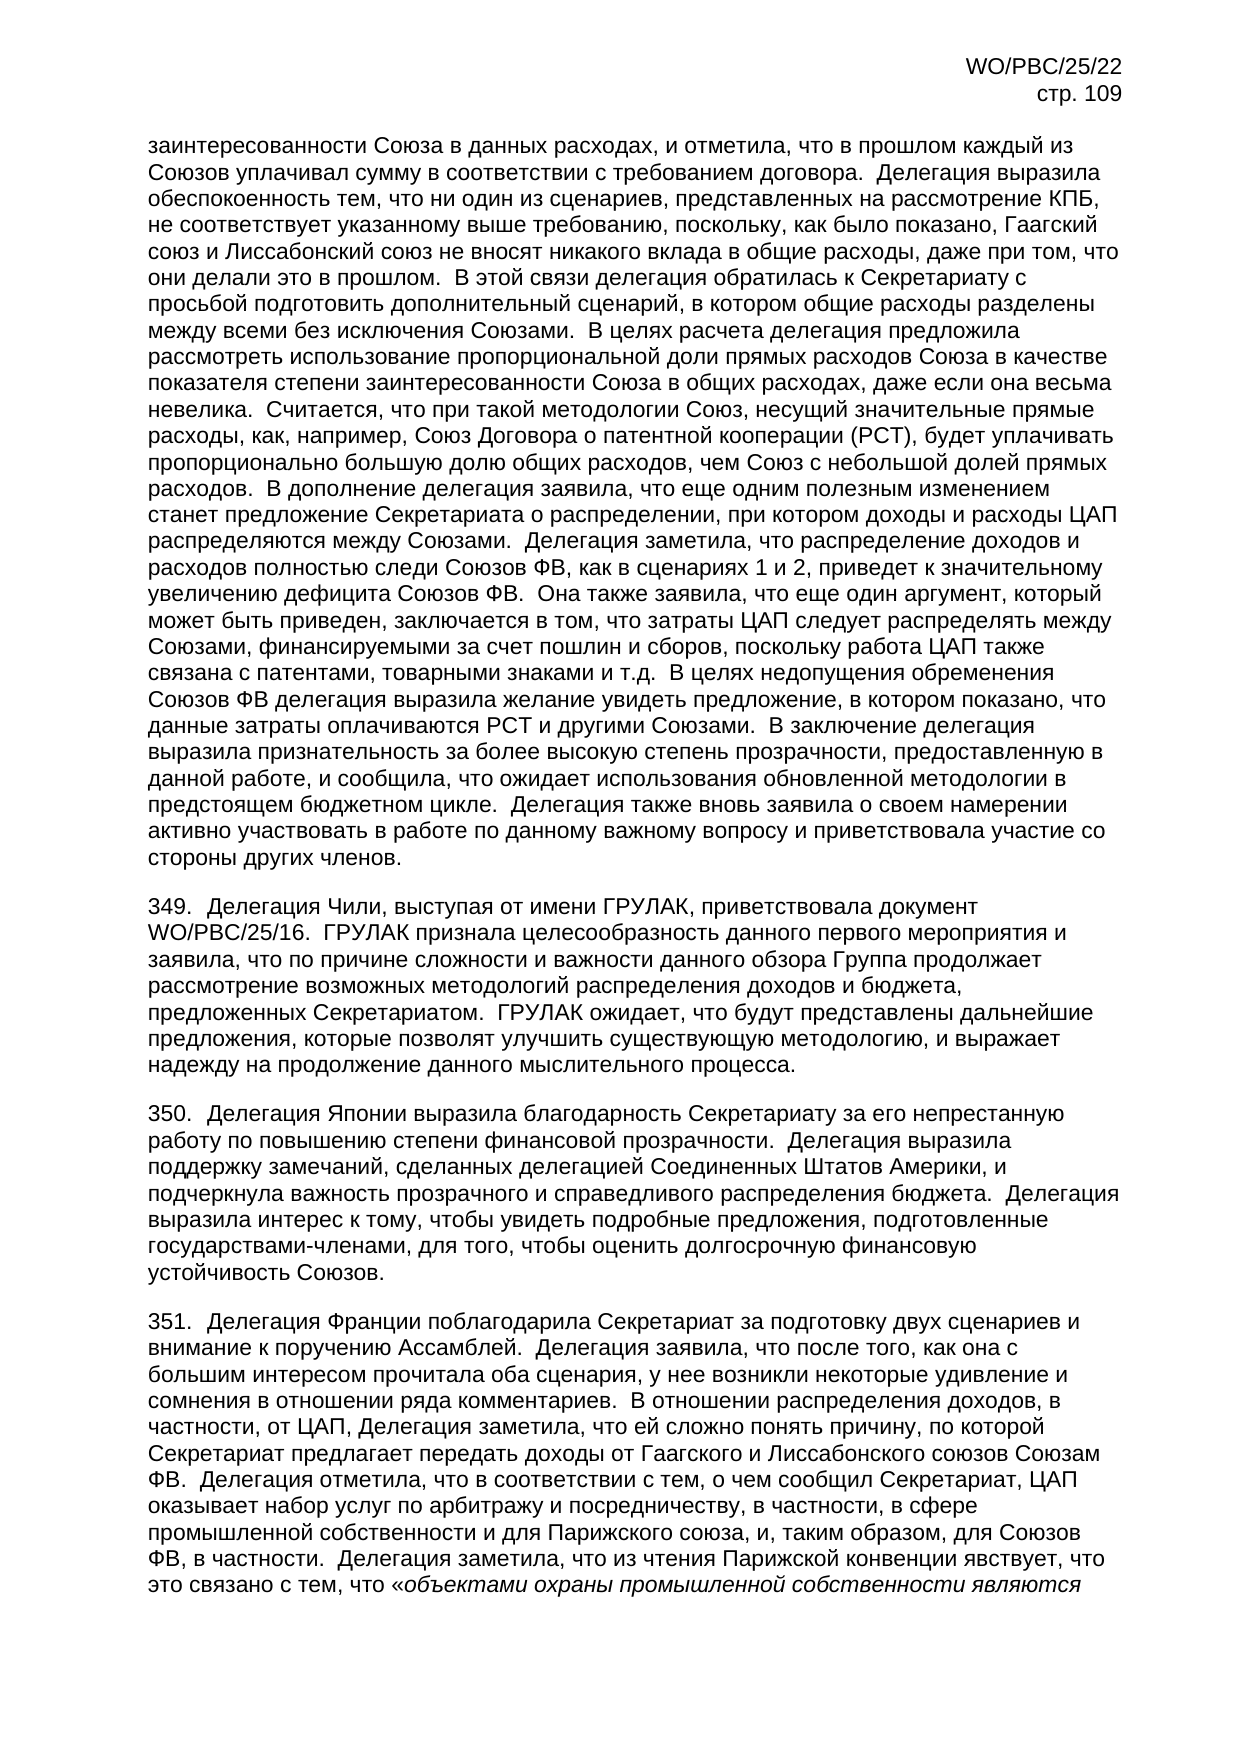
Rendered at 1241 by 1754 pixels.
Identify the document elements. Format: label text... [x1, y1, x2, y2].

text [148, 132, 1122, 870]
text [148, 1308, 1122, 1598]
text Делегация Японии выразила благодарность Секретариату за его непрестанную работу по повышению степени финансовой прозрачности. Делегация выразила поддержку замечаний, сделанных делегацией Соединенных Штатов Америки, и подчеркнула важность прозрачного и справедливого распределения бюджета. Делегация выразила интерес к тому, чтобы увидеть подробные предложения, подготовленные государствами-членами, для того, чтобы оценить долгосрочную финансовую устойчивость Союзов. [148, 1100, 1122, 1285]
text Делегация Чили, выступая от имени ГРУЛАК, приветствовала документ WO/PBC/25/16. ГРУЛАК признала целесообразность данного первого мероприятия и заявила, что по причине сложности и важности данного обзора Группа продолжает рассмотрение возможных методологий распределения доходов и бюджета, предложенных Секретариатом. ГРУЛАК ожидает, что будут представлены дальнейшие предложения, которые позволят улучшить существующую методологию, и выражает надежду на продолжение данного мыслительного процесса. [148, 893, 1122, 1077]
